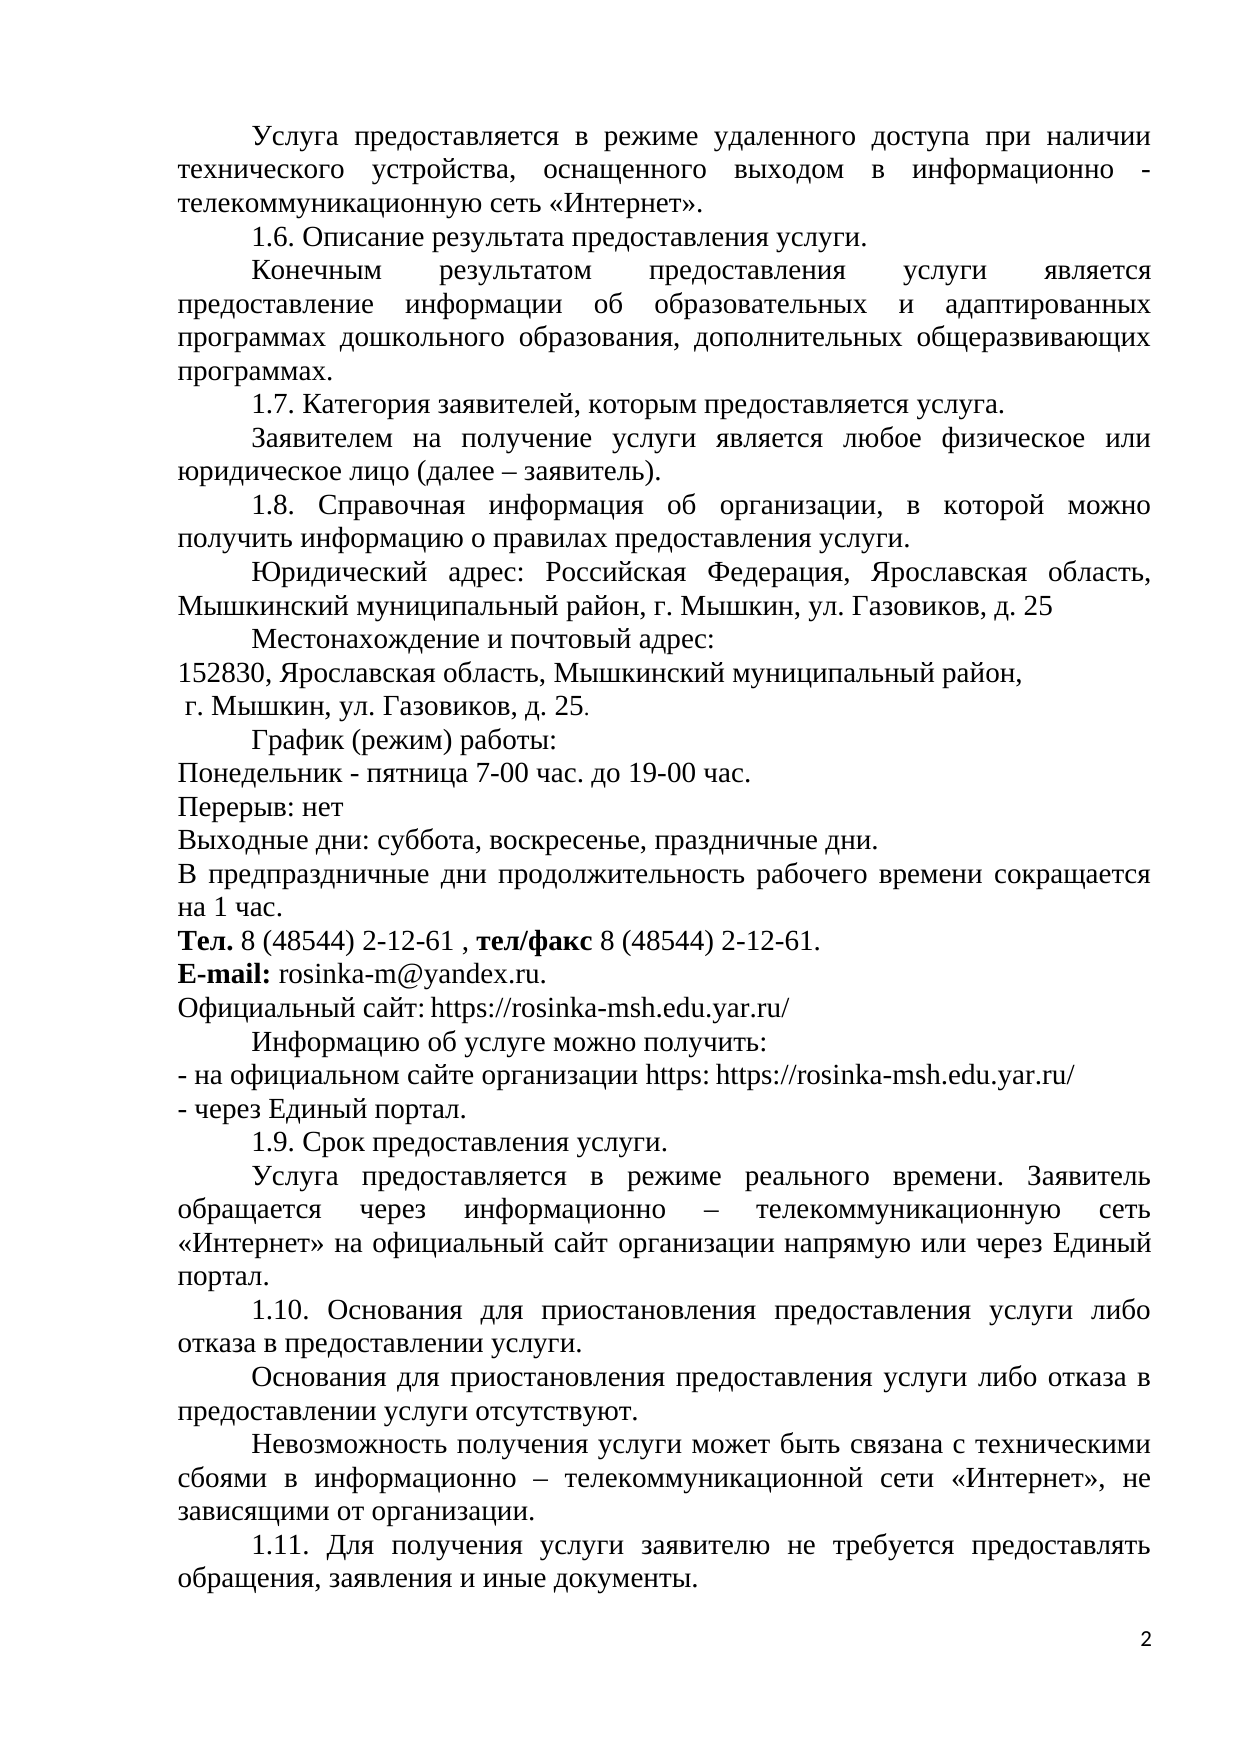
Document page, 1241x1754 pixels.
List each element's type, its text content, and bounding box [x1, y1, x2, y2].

text 1.10. Основания для приостановления предоставления услуги либо отказа в предоставлении услуги. [177, 1292, 1152, 1359]
text Услуга предоставляется в режиме удаленного доступа при наличии технического устройства, оснащенного выходом в информационно - телекоммуникационную сеть «Интернет». [177, 118, 1152, 219]
text Тел. 8 (48544) 2-12-61 , тел/факс 8 (48544) 2-12-61. [177, 923, 1152, 957]
text 1.8. Справочная информация об организации, в которой можно получить информацию о правилах предоставления услуги. [177, 487, 1152, 554]
text График (режим) работы: [177, 722, 1152, 755]
text Невозможность получения услуги может быть связана с техническими сбоями в информационно – телекоммуникационной сети «Интернет», не зависящими от организации. [177, 1426, 1152, 1527]
text Перерыв: нет [177, 789, 1152, 822]
text 152830, Ярославская область, Мышкинский муниципальный район, [177, 655, 1152, 688]
text Конечным результатом предоставления услуги является предоставление информации об образовательных и адаптированных программах дошкольного образования, дополнительных общеразвивающих программах. [177, 252, 1152, 386]
text 1.9. Срок предоставления услуги. [177, 1124, 1152, 1158]
text Информацию об услуге можно получить: [177, 1024, 1152, 1057]
text 1.11. Для получения услуги заявителю не требуется предоставлять обращения, заявления и иные документы. [177, 1527, 1152, 1594]
text Юридический адрес: Российская Федерация, Ярославская область, Мышкинский муниципальный район, г. Мышкин, ул. Газовиков, д. 25 [177, 554, 1152, 621]
text - на официальном сайте организации https: https://rosinka-msh.edu.yar.ru/ [177, 1057, 1152, 1091]
text 1.6. Описание результата предоставления услуги. [177, 219, 1152, 252]
text г. Мышкин, ул. Газовиков, д. 25. [177, 688, 1152, 722]
text Понедельник - пятница 7-00 час. до 19-00 час. [177, 755, 1152, 789]
text 1.7. Категория заявителей, которым предоставляется услуга. [177, 386, 1152, 420]
text Выходные дни: суббота, воскресенье, праздничные дни. [177, 822, 1152, 856]
text - через Единый портал. [177, 1091, 1152, 1124]
text Местонахождение и почтовый адрес: [177, 621, 1152, 655]
text Официальный сайт: https://rosinka-msh.edu.yar.ru/ [177, 990, 1152, 1024]
text Заявителем на получение услуги является любое физическое или юридическое лицо (далее – заявитель). [177, 420, 1152, 487]
text Основания для приостановления предоставления услуги либо отказа в предоставлении услуги отсутствуют. [177, 1359, 1152, 1426]
text В предпраздничные дни продолжительность рабочего времени сокращается на 1 час. [177, 856, 1152, 923]
text Услуга предоставляется в режиме реального времени. Заявитель обращается через информационно – телекоммуникационную сеть «Интернет» на официальный сайт организации напрямую или через Единый портал. [177, 1158, 1152, 1292]
text E-mail: rosinka-m@yandex.ru. [177, 957, 1152, 990]
